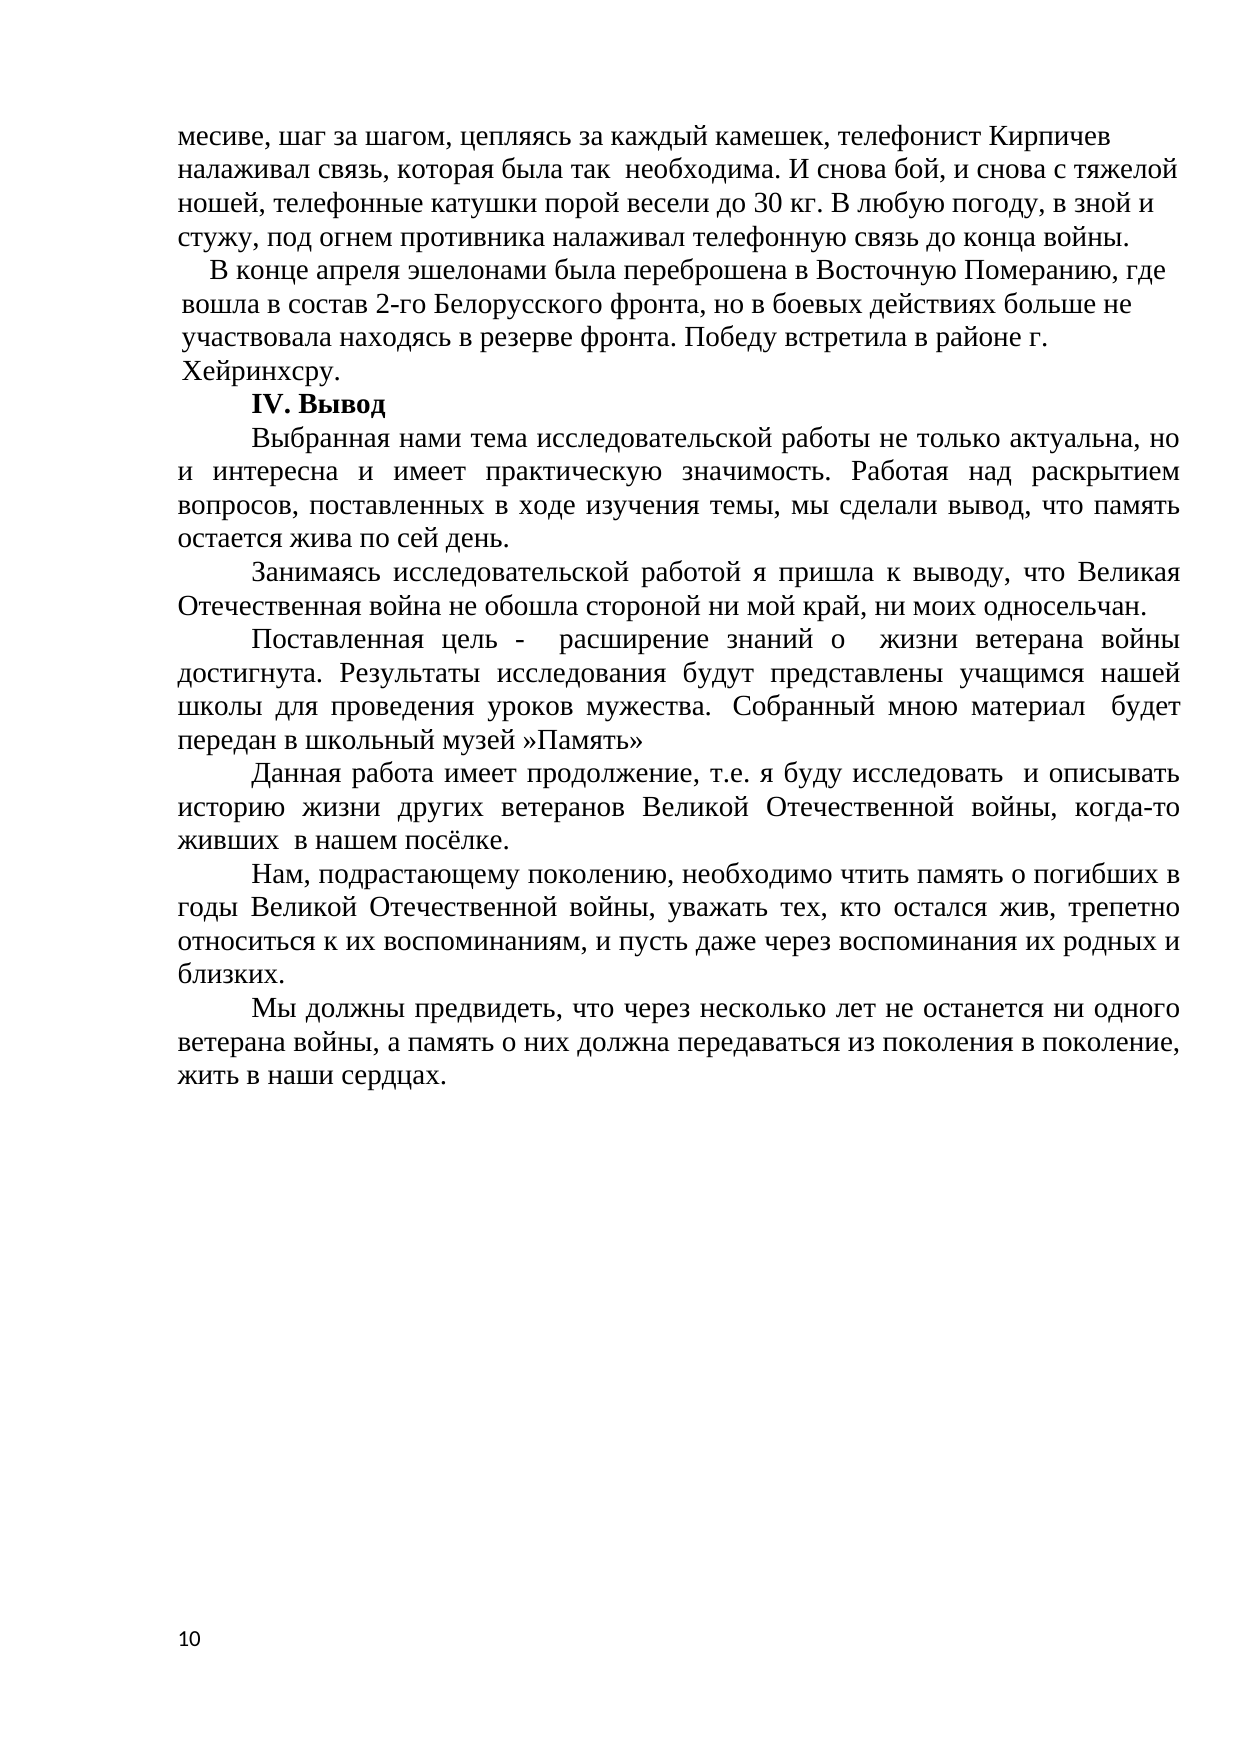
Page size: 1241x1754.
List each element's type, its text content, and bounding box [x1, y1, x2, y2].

text Мы должны предвидеть, что через несколько лет не останется ни одного ветерана войны, а память о них должна передаваться из поколения в поколение, жить в наши сердцах. [177, 990, 1181, 1091]
text Выбранная нами тема исследовательской работы не только актуальна, но и интересна и имеет практическую значимость. Работая над раскрытием вопросов, поставленных в ходе изучения темы, мы сделали вывод, что память остается жива по сей день. [177, 420, 1181, 554]
text Данная работа имеет продолжение, т.е. я буду исследовать и описывать историю жизни других ветеранов Великой Отечественной войны, когда-то живших в нашем посёлке. [177, 755, 1181, 856]
text Занимаясь исследовательской работой я пришла к выводу, что Великая Отечественная война не обошла стороной ни мой край, ни моих односельчан. [177, 554, 1181, 621]
text Поставленная цель - расширение знаний о жизни ветерана войны достигнута. Результаты исследования будут представлены учащимся нашей школы для проведения уроков мужества. Собранный мною материал будет передан в школьный музей »Память» [177, 621, 1181, 755]
text Нам, подрастающему поколению, необходимо чтить память о погибших в годы Великой Отечественной войны, уважать тех, кто остался жив, трепетно относиться к их воспоминаниям, и пусть даже через воспоминания их родных и близких. [177, 856, 1181, 990]
text В конце апреля эшелонами была переброшена в Восточную Померанию, где вошла в состав 2-го Белорусского фронта, но в боевых действиях больше не участвовала находясь в резерве фронта. Победу встретила в районе г. Хейринхсру. [181, 252, 1177, 386]
text IV. Вывод [177, 386, 1181, 420]
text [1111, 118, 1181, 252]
